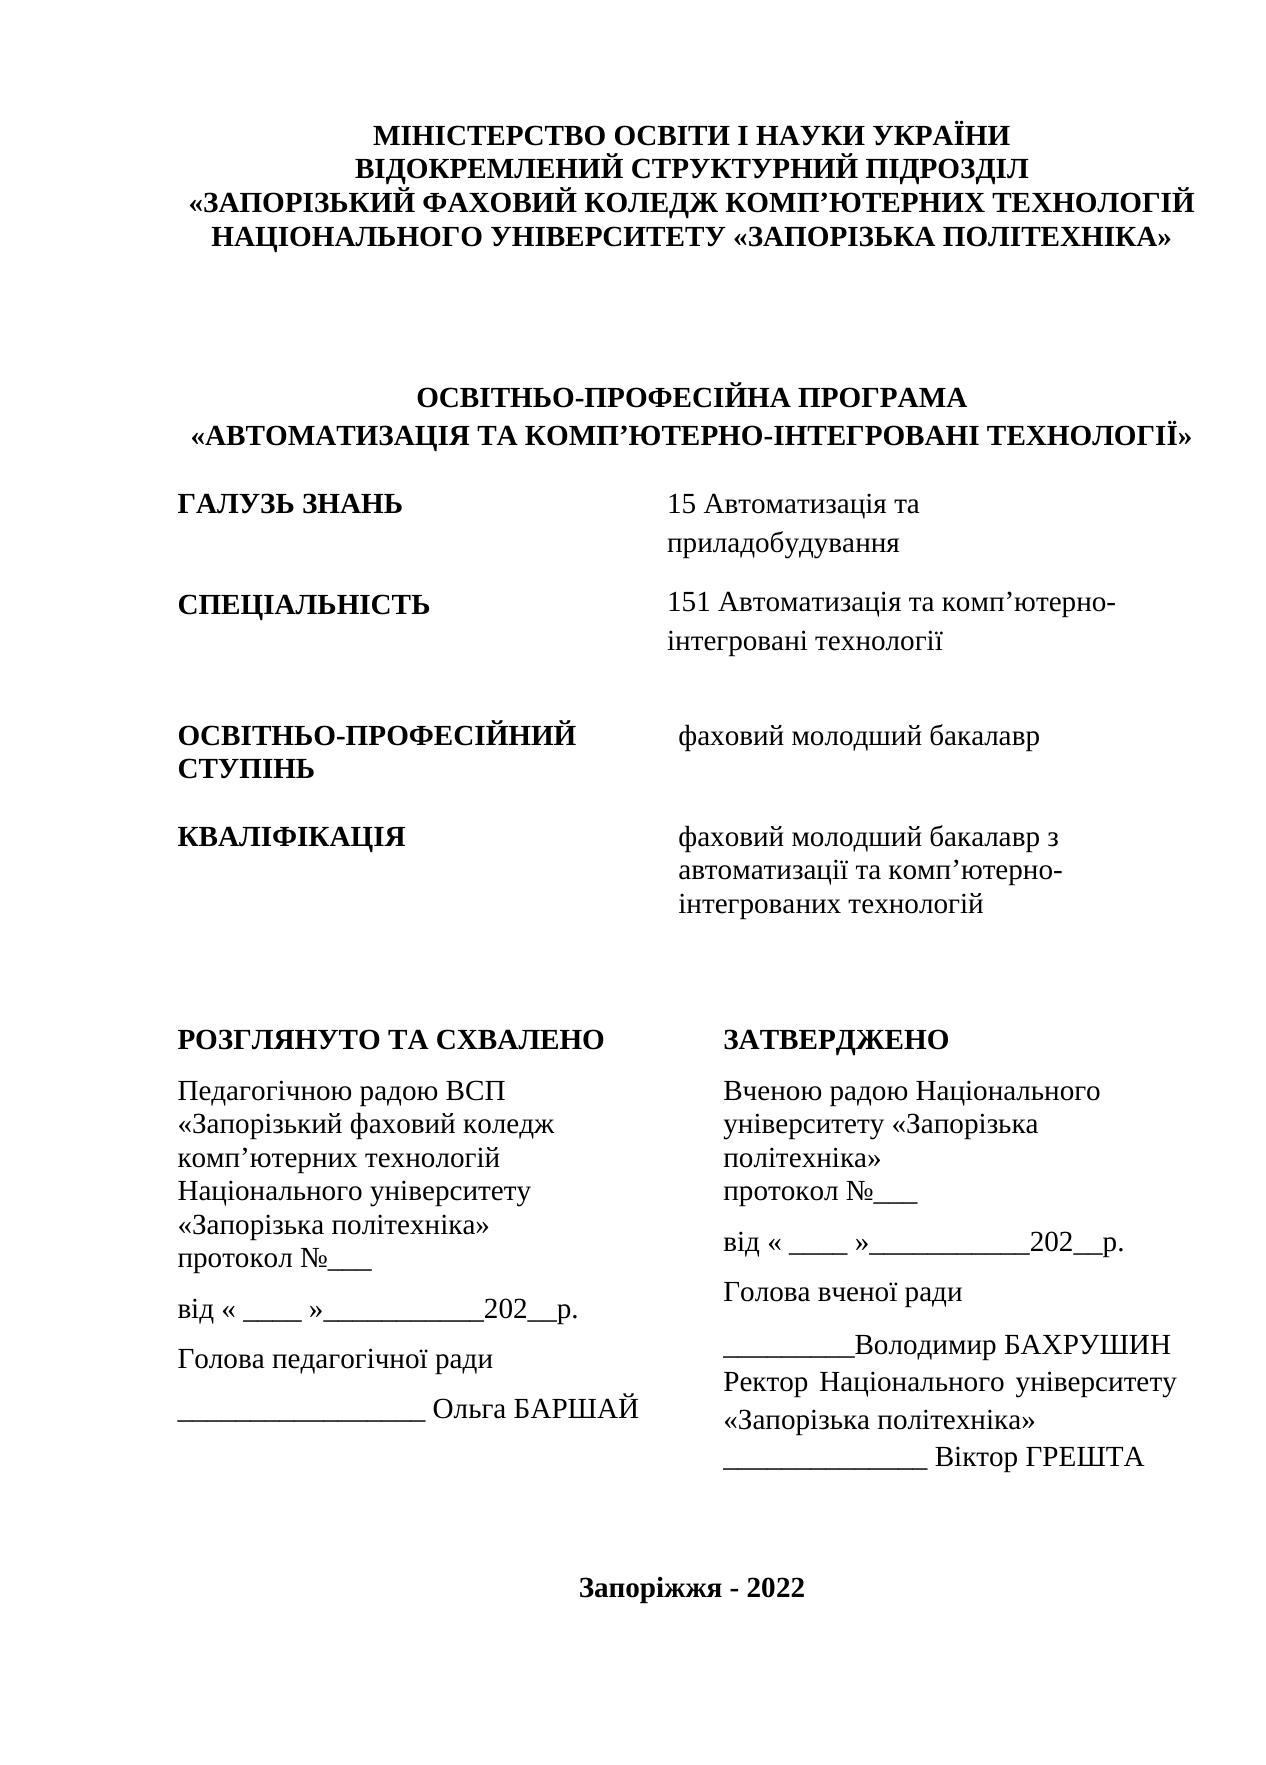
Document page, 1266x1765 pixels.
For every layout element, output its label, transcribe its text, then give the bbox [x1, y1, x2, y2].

text МІНІСТЕРСТВО ОСВІТИ І НАУКИ УКРАЇНИ [177, 118, 1206, 152]
table_cell РОЗГЛЯНУТО ТА СХВАЛЕНО Педагогічною радою ВСП «Запорізький фаховий коледж комп’ютерних технологій Національного університету «Запорізька політехніка» протокол №___ від « ____ »___________202__р. Голова педагогічної ради _________________ Ольга БАРШАЙ [166, 1023, 677, 1512]
text ВІДОКРЕМЛЕНИЙ СТРУКТУРНИЙ ПІДРОЗДІЛ «ЗАПОРІЗЬКИЙ ФАХОВИЙ КОЛЕДЖ КОМП’ЮТЕРНИХ ТЕХНОЛОГІЙ [177, 152, 1206, 219]
table_cell КВАЛІФІКАЦІЯ [166, 819, 667, 1022]
table_cell фаховий молодший бакалавр [667, 718, 1158, 819]
table_cell ЗАТВЕРДЖЕНО Вченою радою Національного університету «Запорізька політехніка» протокол №___ від « ____ »___________202__р. Голова вченої ради _________Володимир БАХРУШИН Ректор Національного університету «Запорізька політехніка» ______________ Віктор ГРЕШТА [677, 1023, 1188, 1512]
text ОСВІТНЬО-ПРОФЕСІЙНА ПРОГРАМА [177, 378, 1206, 415]
table_cell фаховий молодший бакалавр з автоматизації та комп’ютерно-інтегрованих технологій [667, 819, 1158, 1022]
table_header 15 Автоматизація та приладобудування 151 Автоматизація та комп’ютерно-інтегровані технології [667, 486, 1158, 718]
text «АВТОМАТИЗАЦІЯ ТА КОМП’ЮТЕРНО-ІНТЕГРОВАНІ ТЕХНОЛОГІЇ» [177, 415, 1206, 453]
table_header ГАЛУЗЬ ЗНАНЬ СПЕЦІАЛЬНІСТЬ [166, 486, 667, 718]
text Запоріжжя - 2022 [177, 1574, 1206, 1604]
table_cell ОСВІТНЬО-ПРОФЕСІЙНИЙ СТУПІНЬ [166, 718, 667, 819]
text НАЦІОНАЛЬНОГО УНІВЕРСИТЕТУ «ЗАПОРІЗЬКА ПОЛІТЕХНІКА» [177, 219, 1206, 252]
